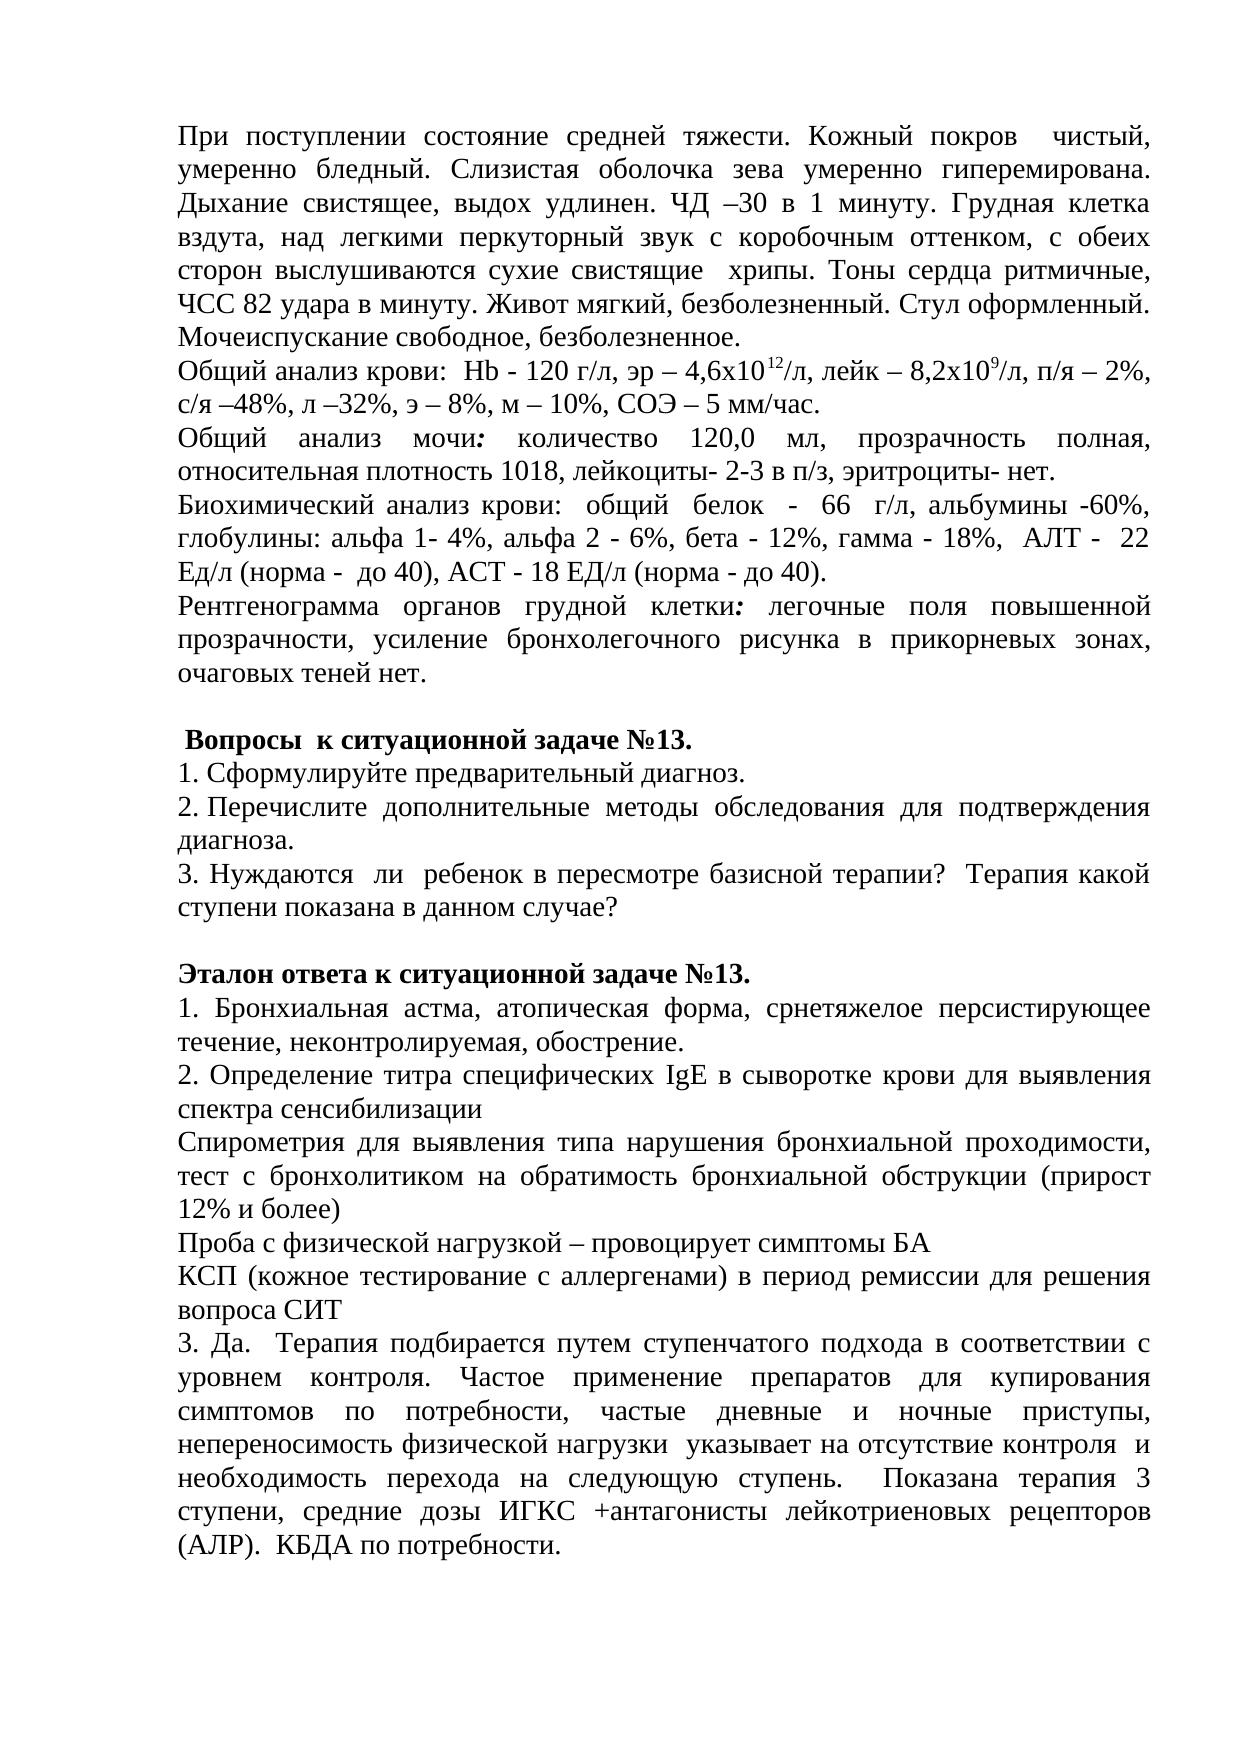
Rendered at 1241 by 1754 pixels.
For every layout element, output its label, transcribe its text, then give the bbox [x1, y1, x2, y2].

text Биохимический анализ крови: общий белок - 66 г/л, альбумины -60%, глобулины: альфа 1- 4%, альфа 2 - 6%, бета - 12%, гамма - 18%, АЛТ - 22 Ед/л (норма - до 40), ACT - 18 ЕД/л (норма - до 40). [177, 487, 1152, 588]
text Спирометрия для выявления типа нарушения бронхиальной проходимости, тест с бронхолитиком на обратимость бронхиальной обструкции (прирост 12% и более) [177, 1124, 1152, 1225]
text 1. Бронхиальная астма, атопическая форма, срнетяжелое персистирующее течение, неконтролируемая, обострение. [177, 990, 1152, 1057]
text КСП (кожное тестирование с аллергенами) в период ремиссии для решения вопроса СИТ [177, 1258, 1152, 1326]
text Общий анализ крови: Нb - 120 г/л, эр – 4,6х1012/л, лейк – 8,2х109/л, п/я – 2%, с/я –48%, л –32%, э – 8%, м – 10%, СОЭ – 5 мм/час. [177, 353, 1152, 420]
text Проба с физической нагрузкой – провоцирует симптомы БА [177, 1225, 1152, 1258]
text 3. Да. Терапия подбирается путем ступенчатого подхода в соответствии с уровнем контроля. Частое применение препаратов для купирования симптомов по потребности, частые дневные и ночные приступы, непереносимость физической нагрузки указывает на отсутствие контроля и необходимость перехода на следующую ступень. Показана терапия 3 ступени, средние дозы ИГКС +антагонисты лейкотриеновых рецепторов (АЛР). КБДА по потребности. [177, 1326, 1152, 1560]
text 1. Сформулируйте предварительный диагноз. [177, 755, 1152, 789]
text Рентгенограмма органов грудной клетки: легочные поля повышенной прозрачности, усиление бронхолегочного рисунка в прикорневых зонах, очаговых теней нет. [177, 588, 1152, 688]
text Общий анализ мочи: количество 120,0 мл, прозрачность полная, относительная плотность 1018, лейкоциты- 2-3 в п/з, эритроциты- нет. [177, 420, 1152, 487]
text 2. Перечислите дополнительные методы обследования для подтверждения диагноза. [177, 789, 1152, 856]
text Вопросы к ситуационной задаче №13. [177, 722, 1152, 755]
text При поступлении состояние средней тяжести. Кожный покров чистый, умеренно бледный. Слизистая оболочка зева умеренно гиперемирована. Дыхание свистящее, выдох удлинен. ЧД –30 в 1 минуту. Грудная клетка вздута, над легкими перкуторный звук с коробочным оттенком, с обеих сторон выслушиваются сухие свистящие хрипы. Тоны сердца ритмичные, ЧСС 82 удара в минуту. Живот мягкий, безболезненный. Стул оформленный. Мочеиспускание свободное, безболезненное. [177, 118, 1152, 353]
text 3. Нуждаются ли ребенок в пересмотре базисной терапии? Терапия какой ступени показана в данном случае? [177, 856, 1152, 923]
text 2. Определение титра специфических IgE в сыворотке крови для выявления спектра сенсибилизации [177, 1057, 1152, 1124]
text Эталон ответа к ситуационной задаче №13. [177, 957, 1152, 990]
